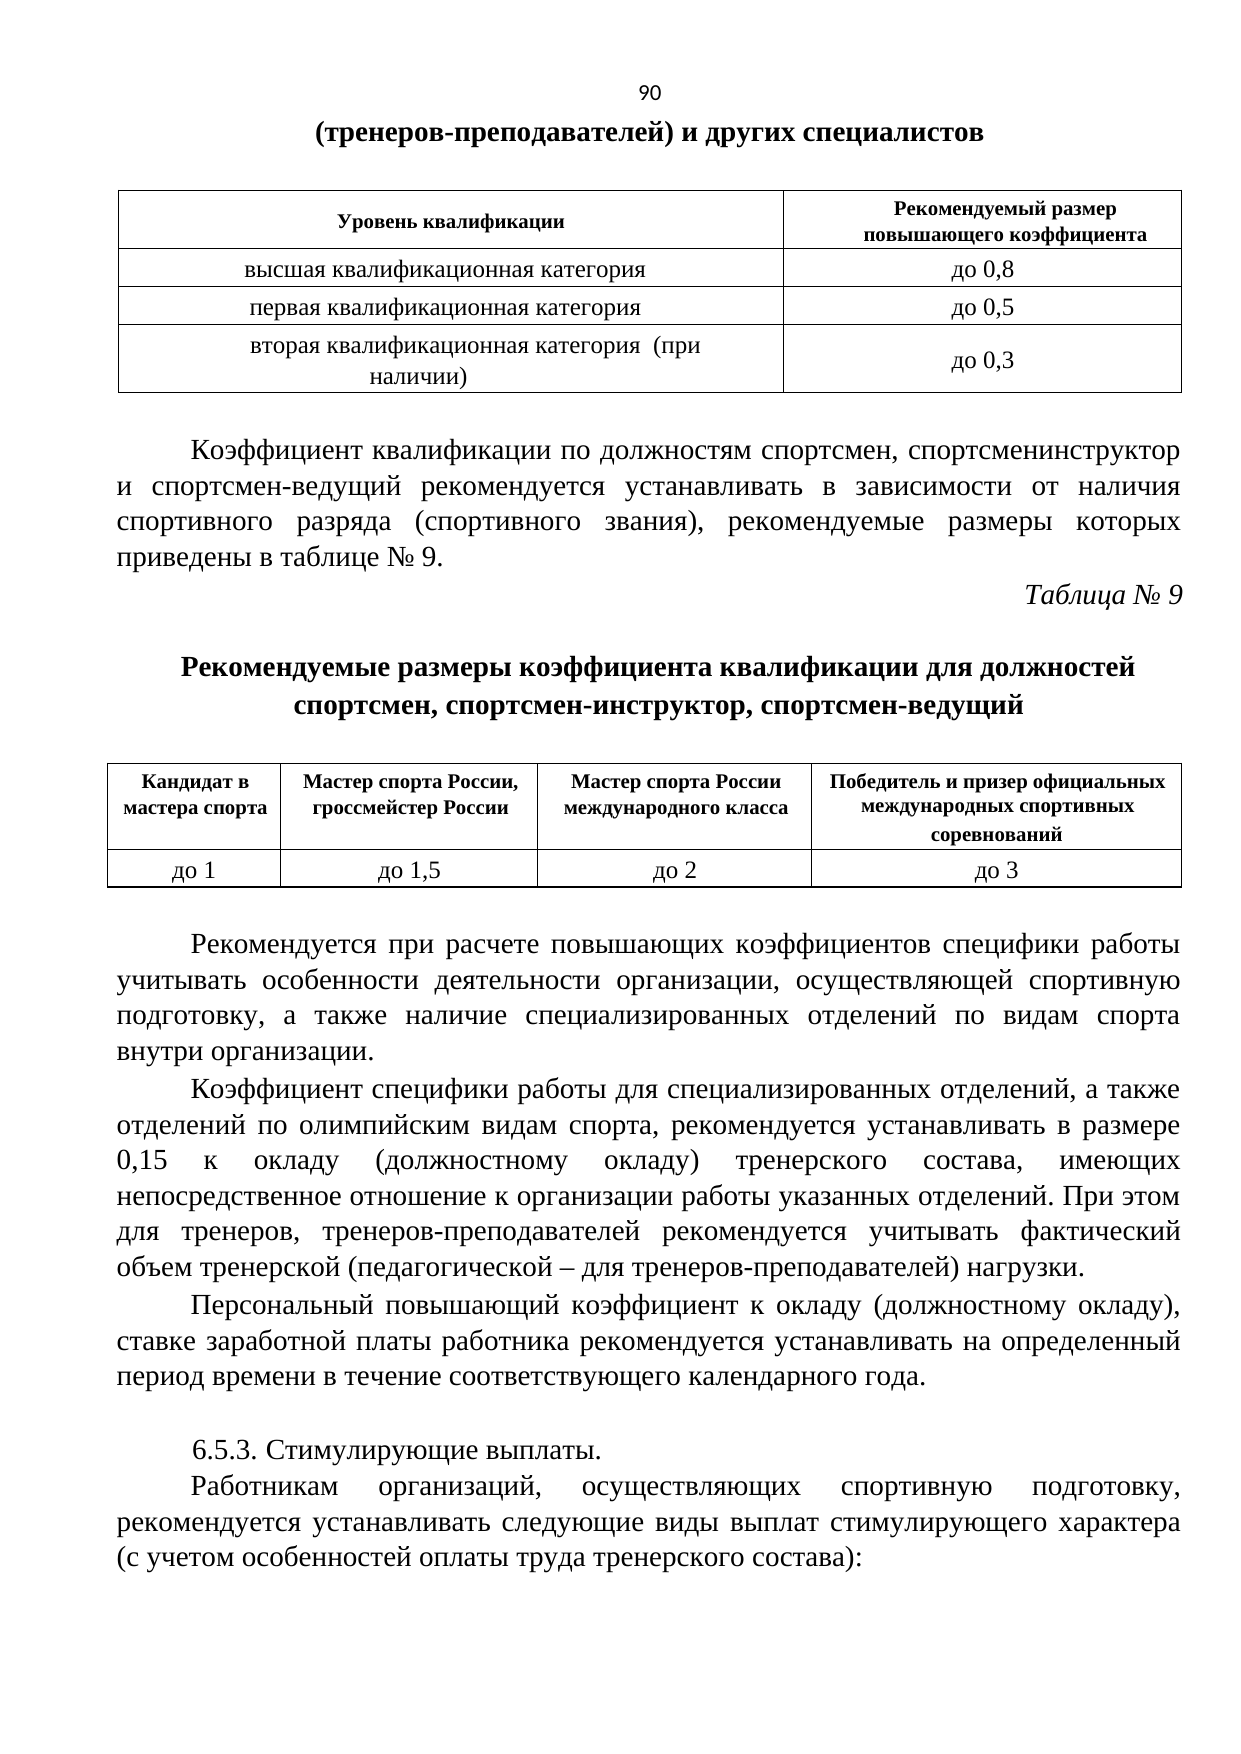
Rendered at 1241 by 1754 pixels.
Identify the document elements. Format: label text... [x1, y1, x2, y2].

text Работникам организаций, осуществляющих спортивную подготовку, рекомендуется устанавливать следующие виды выплат стимулирующего характера (с учетом особенностей оплаты труда тренерского состава): [116, 1468, 1181, 1573]
text (тренеров-преподавателей) и других специалистов [121, 114, 1178, 148]
subtitle 6.5.3. Стимулирующие выплаты. [192, 1432, 1181, 1466]
table_header Победитель и призер официальных международных спортивных соревнований [812, 764, 1181, 848]
table_header Рекомендуемый размер повышающего коэффициента [784, 191, 1181, 248]
table_cell до 1 [108, 850, 280, 886]
table_header Мастер спорта России, гроссмейстер России [281, 764, 537, 848]
text Коэффициент специфики работы для специализированных отделений, а также отделений по олимпийским видам спорта, рекомендуется устанавливать в размере 0,15 к окладу (должностному окладу) тренерского состава, имеющих непосредственное отношение к организации работы указанных отделений. При этом для тренеров, тренеров-преподавателей рекомендуется учитывать фактический объем тренерской (педагогической – для тренеров-преподавателей) нагрузки. [116, 1071, 1181, 1282]
table_cell вторая квалификационная категория (при наличии) [119, 325, 783, 392]
text Рекомендуемые размеры коэффициента квалификации для должностей спортсмен, спортсмен-инструктор, спортсмен-ведущий [121, 649, 1195, 721]
table_cell высшая квалификационная категория [119, 249, 783, 286]
table_header Мастер спорта России международного класса [538, 764, 811, 848]
text Таблица № 9 [118, 577, 1183, 611]
table_cell до 0,5 [784, 287, 1181, 323]
table_header Уровень квалификации [119, 191, 783, 248]
table_cell первая квалификационная категория [119, 287, 783, 323]
table_cell до 3 [812, 850, 1181, 886]
table_cell до 1,5 [281, 850, 537, 886]
table_cell до 0,3 [784, 325, 1181, 392]
text Коэффициент квалификации по должностям спортсмен, спортсменинструктор и спортсмен-ведущий рекомендуется устанавливать в зависимости от наличия спортивного разряда (спортивного звания), рекомендуемые размеры которых приведены в таблице № 9. [116, 432, 1181, 572]
text Персональный повышающий коэффициент к окладу (должностному окладу), ставке заработной платы работника рекомендуется устанавливать на определенный период времени в течение соответствующего календарного года. [116, 1287, 1181, 1392]
text Рекомендуется при расчете повышающих коэффициентов специфики работы учитывать особенности деятельности организации, осуществляющей спортивную подготовку, а также наличие специализированных отделений по видам спорта внутри организации. [116, 926, 1181, 1066]
table_cell до 0,8 [784, 249, 1181, 286]
table_header Кандидат в мастера спорта [108, 764, 280, 848]
table_cell до 2 [538, 850, 811, 886]
